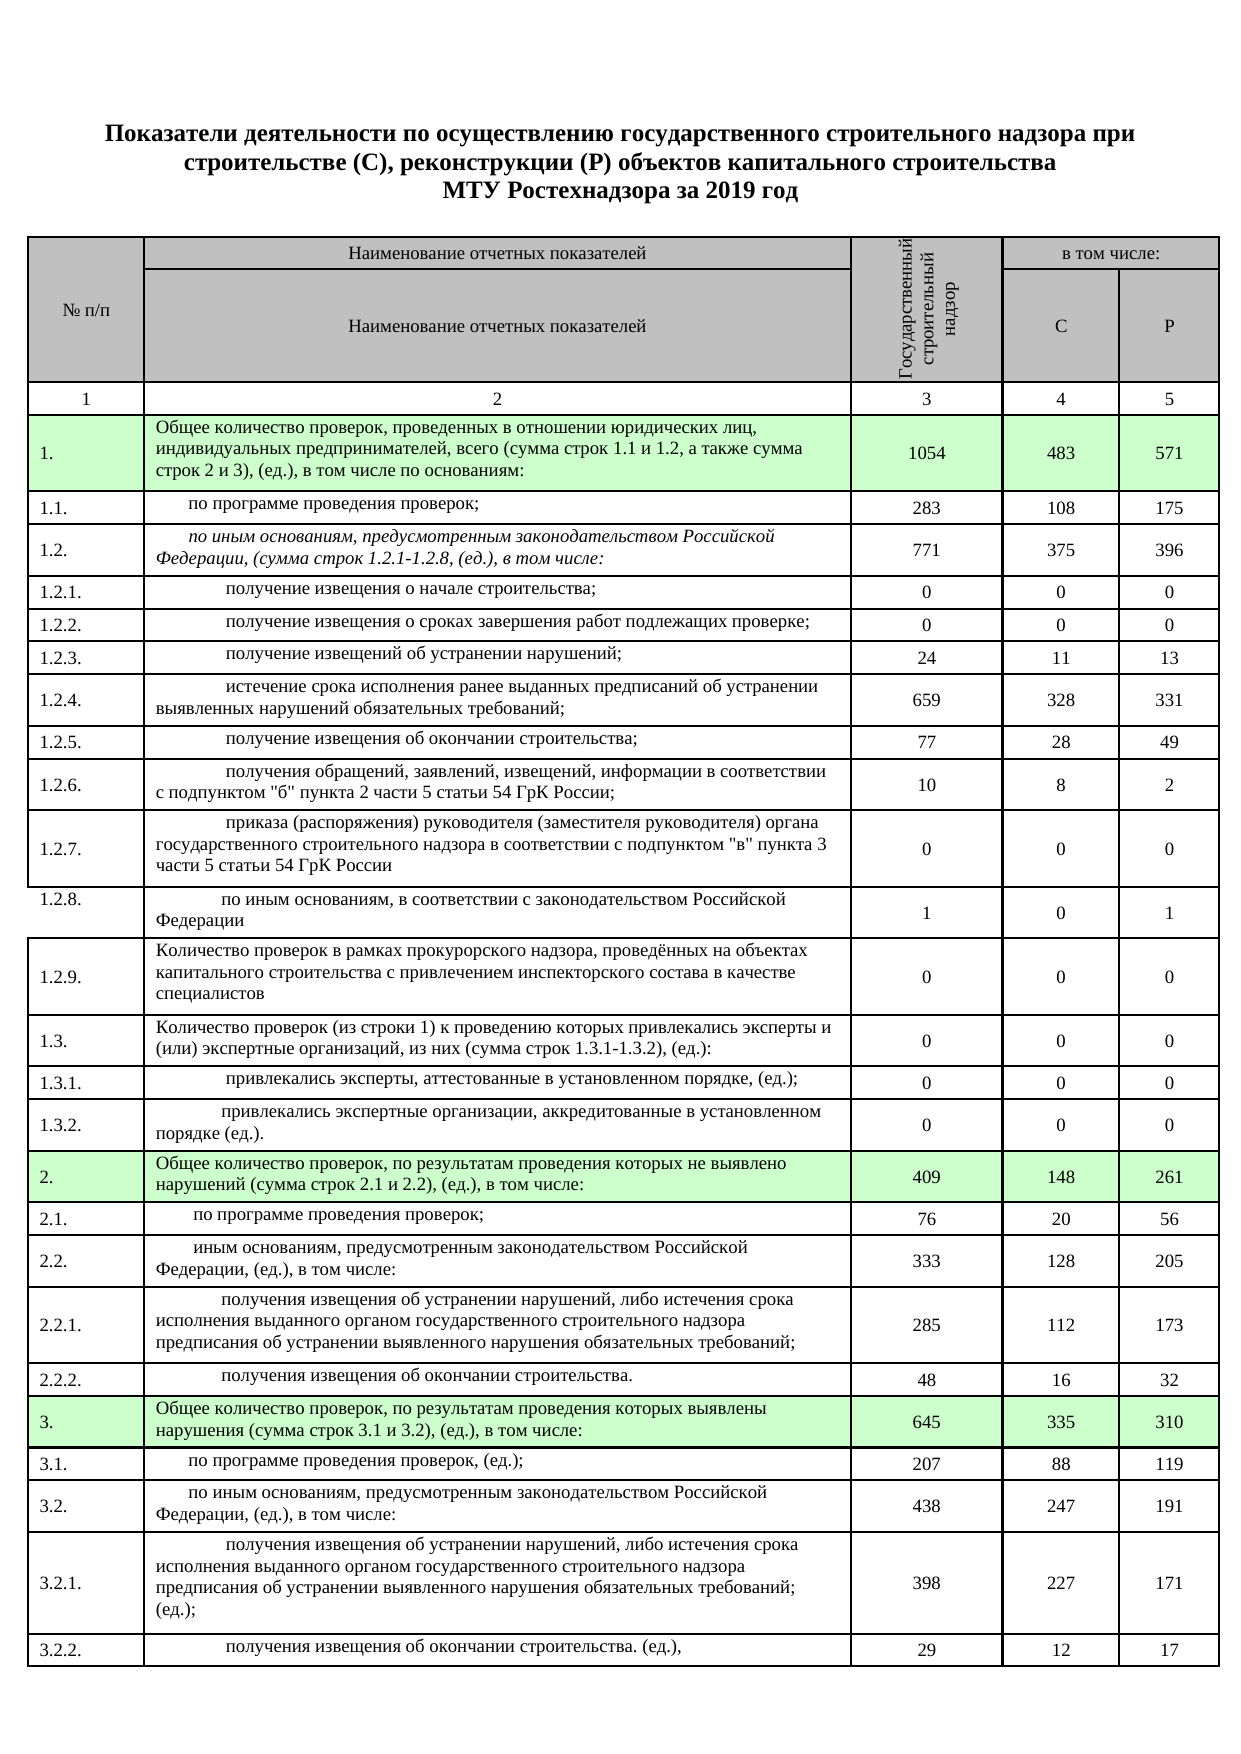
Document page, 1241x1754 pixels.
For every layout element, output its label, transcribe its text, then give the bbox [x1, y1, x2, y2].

table_header Государственный строительный надзор [852, 238, 1001, 381]
table_cell 205 [1120, 1236, 1218, 1286]
table_cell Количество проверок (из строки 1) к проведению которых привлекались эксперты и (или) экспертные организаций, из них (сумма строк 1.3.1-1.3.2), (ед.): [145, 1016, 850, 1065]
table_cell 0 [1120, 811, 1218, 886]
table_cell С [1004, 270, 1118, 381]
table_cell 0 [852, 811, 1001, 886]
table_cell истечение срока исполнения ранее выданных предписаний об устранении выявленных нарушений обязательных требований; [145, 675, 850, 724]
table_cell 0 [852, 1100, 1001, 1149]
table_cell 1. [29, 416, 143, 490]
table_cell 0 [852, 1016, 1001, 1065]
table_cell Количество проверок в рамках прокурорского надзора, проведённых на объектах капитального строительства с привлечением инспекторского состава в качестве специалистов [145, 939, 850, 1014]
table_cell 1.2.7. [29, 811, 143, 886]
table_cell 191 [1120, 1481, 1218, 1531]
table_cell 1.1. [29, 492, 143, 523]
table_cell 88 [1004, 1449, 1118, 1479]
table_cell 2.2. [29, 1236, 143, 1286]
table_cell 1.2.4. [29, 675, 143, 724]
table_cell 12 [1004, 1635, 1118, 1665]
table_cell 1.2.9. [29, 939, 143, 1014]
table_cell 2.1. [29, 1203, 143, 1234]
table_cell 0 [1120, 939, 1218, 1014]
table_cell 48 [852, 1364, 1001, 1395]
table_cell 171 [1120, 1533, 1218, 1632]
table_cell 438 [852, 1481, 1001, 1531]
table_cell 1.2.5. [29, 727, 143, 757]
table_cell 2.2.2. [29, 1364, 143, 1395]
table_cell 285 [852, 1288, 1001, 1362]
table_cell получение извещения о сроках завершения работ подлежащих проверке; [145, 610, 850, 640]
table_cell 24 [852, 642, 1001, 673]
table_cell 20 [1004, 1203, 1118, 1234]
table_cell 333 [852, 1236, 1001, 1286]
table_cell по программе проведения проверок; [145, 492, 850, 523]
table_cell 3.2. [29, 1481, 143, 1531]
table_cell 0 [852, 577, 1001, 607]
table_cell по иным основаниям, в соответствии с законодательством Российской Федерации [145, 888, 850, 937]
table_cell 0 [1004, 1016, 1118, 1065]
table_cell по программе проведения проверок; [145, 1203, 850, 1234]
table_cell получение извещения о начале строительства; [145, 577, 850, 607]
table_cell по иным основаниям, предусмотренным законодательством Российской Федерации, (сумма строк 1.2.1-1.2.8, (ед.), в том числе: [145, 525, 850, 574]
table_cell 1.2. [29, 525, 143, 574]
table_cell 283 [852, 492, 1001, 523]
text Показатели деятельности по осуществлению государственного строительного надзора при строительстве (С), реконструкции (Р) объектов капитального строительства [29, 118, 1211, 176]
table_cell 0 [1120, 1100, 1218, 1149]
table_cell 173 [1120, 1288, 1218, 1362]
table_cell 335 [1004, 1397, 1118, 1446]
table_cell 2 [145, 383, 850, 414]
table_cell 0 [1004, 939, 1118, 1014]
table_cell 396 [1120, 525, 1218, 574]
table_cell получения извещения об окончании строительства. [145, 1364, 850, 1395]
table_cell 49 [1120, 727, 1218, 757]
table_cell получения обращений, заявлений, извещений, информации в соответствии с подпунктом "б" пункта 2 части 5 статьи 54 ГрК России; [145, 760, 850, 809]
table_cell 0 [1004, 811, 1118, 886]
table_cell 328 [1004, 675, 1118, 724]
table_cell 398 [852, 1533, 1001, 1632]
table_cell 0 [1120, 610, 1218, 640]
table_cell 112 [1004, 1288, 1118, 1362]
table_cell 1.2.1. [29, 577, 143, 607]
table_cell 207 [852, 1449, 1001, 1479]
table_cell 1.3.2. [29, 1100, 143, 1149]
table_cell 0 [1004, 1067, 1118, 1098]
table_cell 119 [1120, 1449, 1218, 1479]
table_cell 1.2.3. [29, 642, 143, 673]
table_cell 0 [1004, 1100, 1118, 1149]
table_header № п/п [29, 238, 143, 381]
table_cell 0 [1004, 610, 1118, 640]
table_cell 0 [852, 1067, 1001, 1098]
table_cell 3.1. [29, 1449, 143, 1479]
table_cell 28 [1004, 727, 1118, 757]
table_cell 1 [29, 383, 143, 414]
table_cell 76 [852, 1203, 1001, 1234]
table_cell 1 [1120, 888, 1218, 937]
table_cell 32 [1120, 1364, 1218, 1395]
table_cell 375 [1004, 525, 1118, 574]
table_cell 4 [1004, 383, 1118, 414]
table_cell 2.2.1. [29, 1288, 143, 1362]
table_cell 77 [852, 727, 1001, 757]
table_cell 8 [1004, 760, 1118, 809]
table_cell 3.2.1. [29, 1533, 143, 1632]
table_cell 1.3. [29, 1016, 143, 1065]
table_cell 3 [852, 383, 1001, 414]
table_cell Р [1120, 270, 1218, 381]
table_cell Наименование отчетных показателей [145, 270, 850, 381]
table_cell 1.3.1. [29, 1067, 143, 1098]
table_cell 659 [852, 675, 1001, 724]
table_header в том числе: [1004, 238, 1218, 268]
table_cell получения извещения об окончании строительства. (ед.), [145, 1635, 850, 1665]
table_cell получение извещений об устранении нарушений; [145, 642, 850, 673]
table_cell 1.2.6. [29, 760, 143, 809]
table_cell 1.2.2. [29, 610, 143, 640]
table_cell 227 [1004, 1533, 1118, 1632]
table_cell 2 [1120, 760, 1218, 809]
text МТУ Ростехнадзора за 2019 год [29, 176, 1211, 204]
table_cell 3. [29, 1397, 143, 1446]
table_cell по программе проведения проверок, (ед.); [145, 1449, 850, 1479]
table_cell 310 [1120, 1397, 1218, 1446]
table_cell получения извещения об устранении нарушений, либо истечения срока исполнения выданного органом государственного строительного надзора предписания об устранении выявленного нарушения обязательных требований; [145, 1288, 850, 1362]
table_cell 645 [852, 1397, 1001, 1446]
table_cell 16 [1004, 1364, 1118, 1395]
table_cell 0 [1120, 577, 1218, 607]
table_cell 1.2.8. [28, 888, 143, 937]
table_cell 10 [852, 760, 1001, 809]
table_cell 409 [852, 1152, 1001, 1201]
table_cell иным основаниям, предусмотренным законодательством Российской Федерации, (ед.), в том числе: [145, 1236, 850, 1286]
table_cell привлекались эксперты, аттестованные в установленном порядке, (ед.); [145, 1067, 850, 1098]
table_cell 148 [1004, 1152, 1118, 1201]
table_cell 247 [1004, 1481, 1118, 1531]
table_cell приказа (распоряжения) руководителя (заместителя руководителя) органа государственного строительного надзора в соответствии с подпунктом "в" пункта 3 части 5 статьи 54 ГрК России [145, 811, 850, 886]
table_cell 175 [1120, 492, 1218, 523]
table_cell Общее количество проверок, проведенных в отношении юридических лиц, индивидуальных предпринимателей, всего (сумма строк 1.1 и 1.2, а также сумма строк 2 и 3), (ед.), в том числе по основаниям: [145, 416, 850, 490]
table_cell 771 [852, 525, 1001, 574]
table_cell привлекались экспертные организации, аккредитованные в установленном порядке (ед.). [145, 1100, 850, 1149]
table_cell 56 [1120, 1203, 1218, 1234]
table_cell Общее количество проверок, по результатам проведения которых не выявлено нарушений (сумма строк 2.1 и 2.2), (ед.), в том числе: [145, 1152, 850, 1201]
table_cell 3.2.2. [29, 1635, 143, 1665]
table_cell 0 [1004, 888, 1118, 937]
table_cell 0 [852, 610, 1001, 640]
table_cell 0 [1120, 1067, 1218, 1098]
table_cell 331 [1120, 675, 1218, 724]
table_cell по иным основаниям, предусмотренным законодательством Российской Федерации, (ед.), в том числе: [145, 1481, 850, 1531]
table_cell 261 [1120, 1152, 1218, 1201]
table_cell получение извещения об окончании строительства; [145, 727, 850, 757]
table_cell 1 [852, 888, 1001, 937]
table_cell 29 [852, 1635, 1001, 1665]
table_cell 0 [1004, 577, 1118, 607]
table_cell 5 [1120, 383, 1218, 414]
table_cell 128 [1004, 1236, 1118, 1286]
table_cell 17 [1120, 1635, 1218, 1665]
table_cell 1054 [852, 416, 1001, 490]
table_cell получения извещения об устранении нарушений, либо истечения срока исполнения выданного органом государственного строительного надзора предписания об устранении выявленного нарушения обязательных требований; (ед.); [145, 1533, 850, 1632]
table_cell Общее количество проверок, по результатам проведения которых выявлены нарушения (сумма строк 3.1 и 3.2), (ед.), в том числе: [145, 1397, 850, 1446]
table_cell 108 [1004, 492, 1118, 523]
table_cell 2. [29, 1152, 143, 1201]
table_cell 571 [1120, 416, 1218, 490]
table_cell 13 [1120, 642, 1218, 673]
table_cell 0 [852, 939, 1001, 1014]
table_cell 0 [1120, 1016, 1218, 1065]
table_cell 11 [1004, 642, 1118, 673]
table_cell 483 [1004, 416, 1118, 490]
table_header Наименование отчетных показателей [145, 238, 850, 268]
